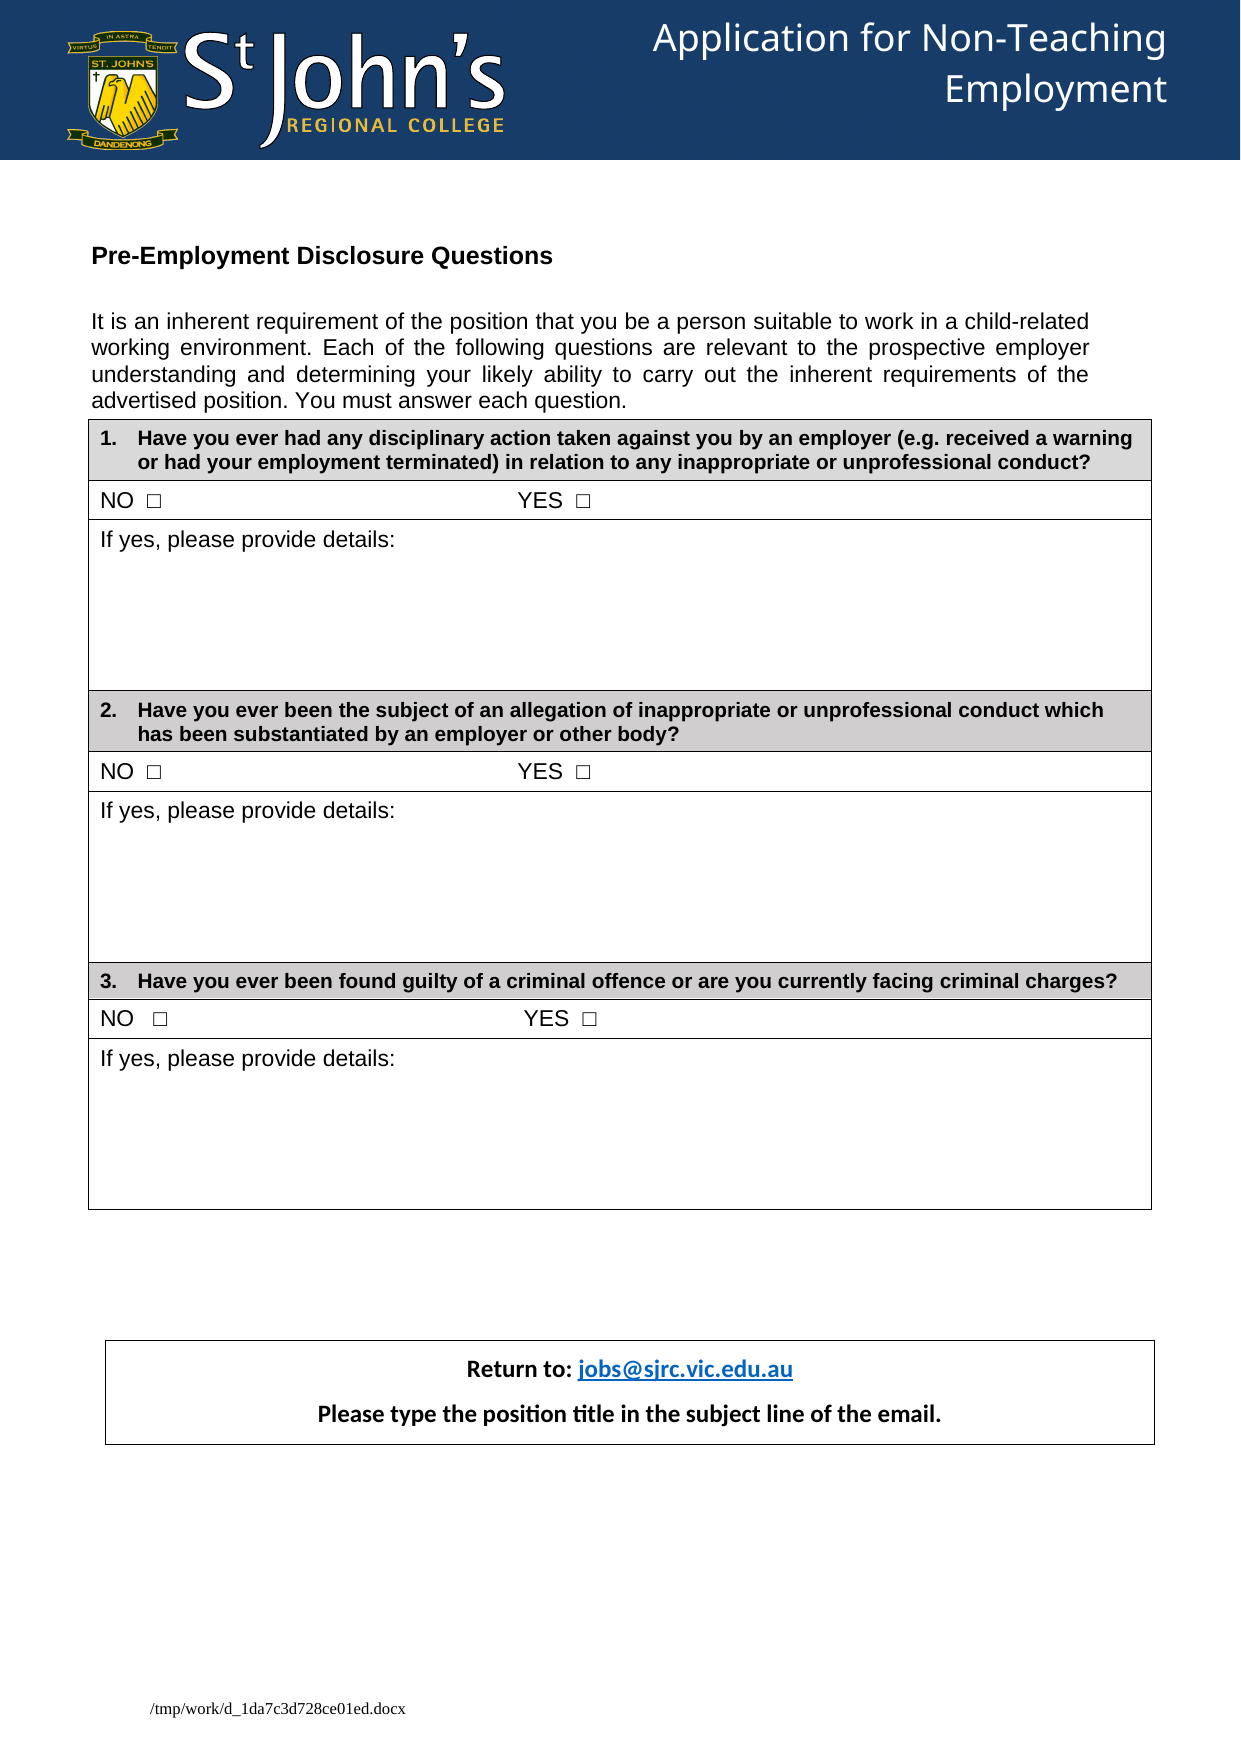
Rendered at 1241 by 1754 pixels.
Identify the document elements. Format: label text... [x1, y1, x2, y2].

table_cell Have you ever been the subject of an allegation of inappropriate or unprofessional conduct which has been substantiated by an employer or other body? [89, 691, 1151, 751]
table_header Have you ever had any disciplinary action taken against you by an employer (e.g. received a warning or had your employment terminated) in relation to any inappropriate or unprofessional conduct? [89, 420, 1151, 480]
table_cell If yes, please provide details: [89, 520, 1151, 690]
table_cell Have you ever been found guilty of a criminal offence or are you currently facing criminal charges? [89, 963, 1151, 998]
table_header Return to: jobs@sjrc.vic.edu.au Please type the position title in the subject line of the email. [106, 1341, 1154, 1444]
table_cell If yes, please provide details: [89, 1039, 1151, 1209]
picture [0, 0, 1241, 160]
table_cell NO □ YES □ [89, 752, 1151, 791]
text It is an inherent requirement of the position that you be a person suitable to work in a child-related working environment. Each of the following questions are relevant to the prospective employer understanding and determining your likely ability to carry out the inherent requirements of the advertised position. You must answer each question. [91, 308, 1090, 413]
table_cell NO □ YES □ [89, 1000, 1151, 1038]
table_cell NO □ YES □ [89, 481, 1151, 519]
table_cell If yes, please provide details: [89, 792, 1151, 962]
text Pre-Employment Disclosure Questionsposition that be person suitable to work with [91, 241, 1090, 270]
